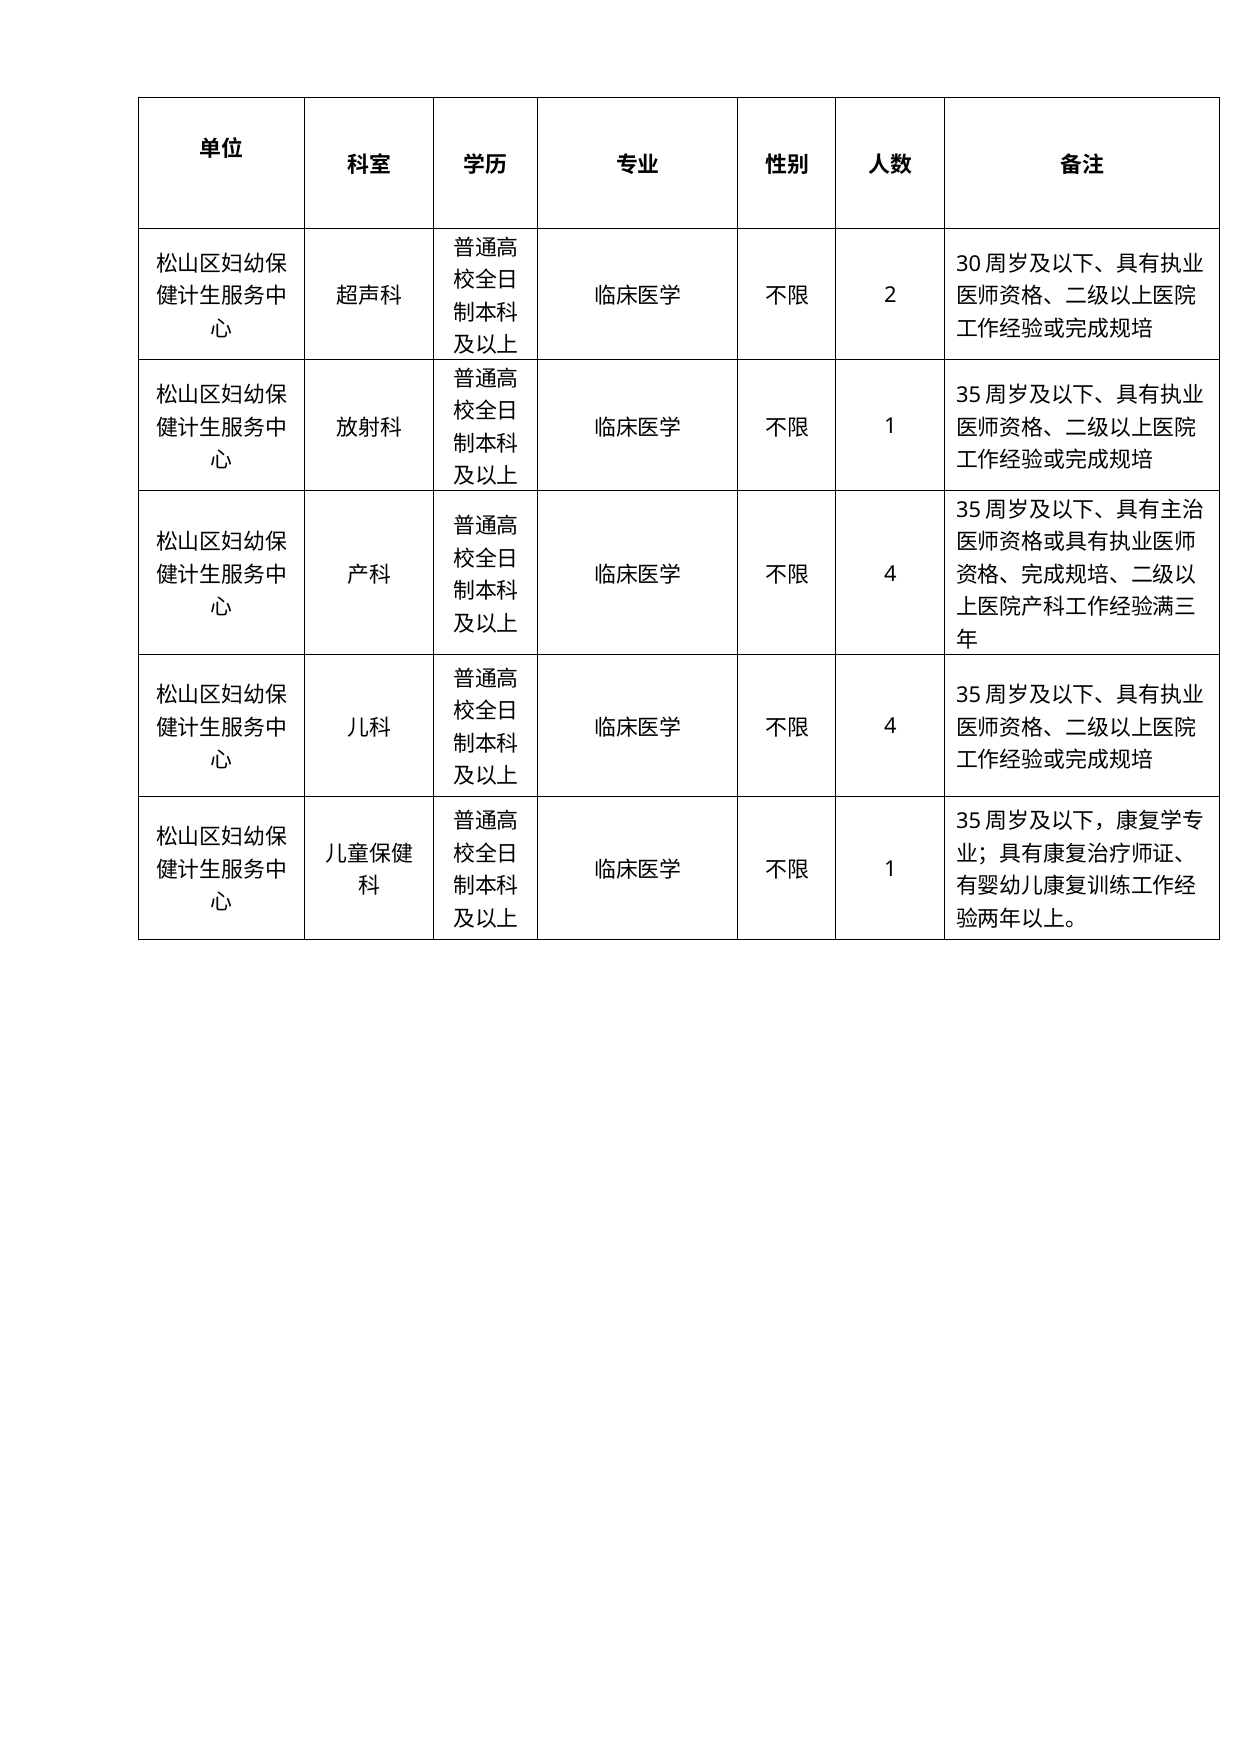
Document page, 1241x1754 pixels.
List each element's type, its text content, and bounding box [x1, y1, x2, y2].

table_cell 1 [836, 797, 944, 938]
table_cell 35周岁及以下、具有执业医师资格、二级以上医院工作经验或完成规培 [945, 360, 1219, 490]
table_cell 35周岁及以下、具有执业医师资格、二级以上医院工作经验或完成规培 [945, 655, 1219, 796]
table_cell 临床医学 [538, 229, 737, 359]
table_cell 不限 [738, 797, 835, 938]
table_header 单位 [139, 98, 304, 228]
table_cell 松山区妇幼保健计生服务中心 [139, 655, 304, 796]
table_cell 不限 [738, 360, 835, 490]
table_header 备注 [945, 98, 1219, 228]
table_cell 临床医学 [538, 797, 737, 938]
table_cell 不限 [738, 491, 835, 654]
table_cell 普通高校全日制本科及以上 [434, 360, 537, 490]
table_cell 产科 [305, 491, 433, 654]
table_cell 不限 [738, 229, 835, 359]
table_cell 普通高校全日制本科及以上 [434, 797, 537, 938]
table_cell 松山区妇幼保健计生服务中心 [139, 229, 304, 359]
table_cell 2 [836, 229, 944, 359]
table_header 人数 [836, 98, 944, 228]
table_cell 30周岁及以下、具有执业医师资格、二级以上医院工作经验或完成规培 [945, 229, 1219, 359]
table_cell 普通高校全日制本科及以上 [434, 491, 537, 654]
table_cell 松山区妇幼保健计生服务中心 [139, 491, 304, 654]
table_cell 超声科 [305, 229, 433, 359]
table_cell 临床医学 [538, 655, 737, 796]
table_cell 35周岁及以下，康复学专业；具有康复治疗师证、有婴幼儿康复训练工作经验两年以上。 [945, 797, 1219, 938]
table_cell 放射科 [305, 360, 433, 490]
table_header 性别 [738, 98, 835, 228]
table_header 学历 [434, 98, 537, 228]
table_cell 儿科 [305, 655, 433, 796]
table_cell 儿童保健科 [305, 797, 433, 938]
table_cell 松山区妇幼保健计生服务中心 [139, 797, 304, 938]
table_cell 4 [836, 655, 944, 796]
table_cell 临床医学 [538, 491, 737, 654]
table_cell 普通高校全日制本科及以上 [434, 655, 537, 796]
table_header 科室 [305, 98, 433, 228]
table_cell 临床医学 [538, 360, 737, 490]
table_header 专业 [538, 98, 737, 228]
table_cell 普通高校全日制本科及以上 [434, 229, 537, 359]
table_cell 松山区妇幼保健计生服务中心 [139, 360, 304, 490]
table_cell 35周岁及以下、具有主治医师资格或具有执业医师资格、完成规培、二级以上医院产科工作经验满三年 [945, 491, 1219, 654]
table_cell 不限 [738, 655, 835, 796]
table_cell 1 [836, 360, 944, 490]
table_cell 4 [836, 491, 944, 654]
